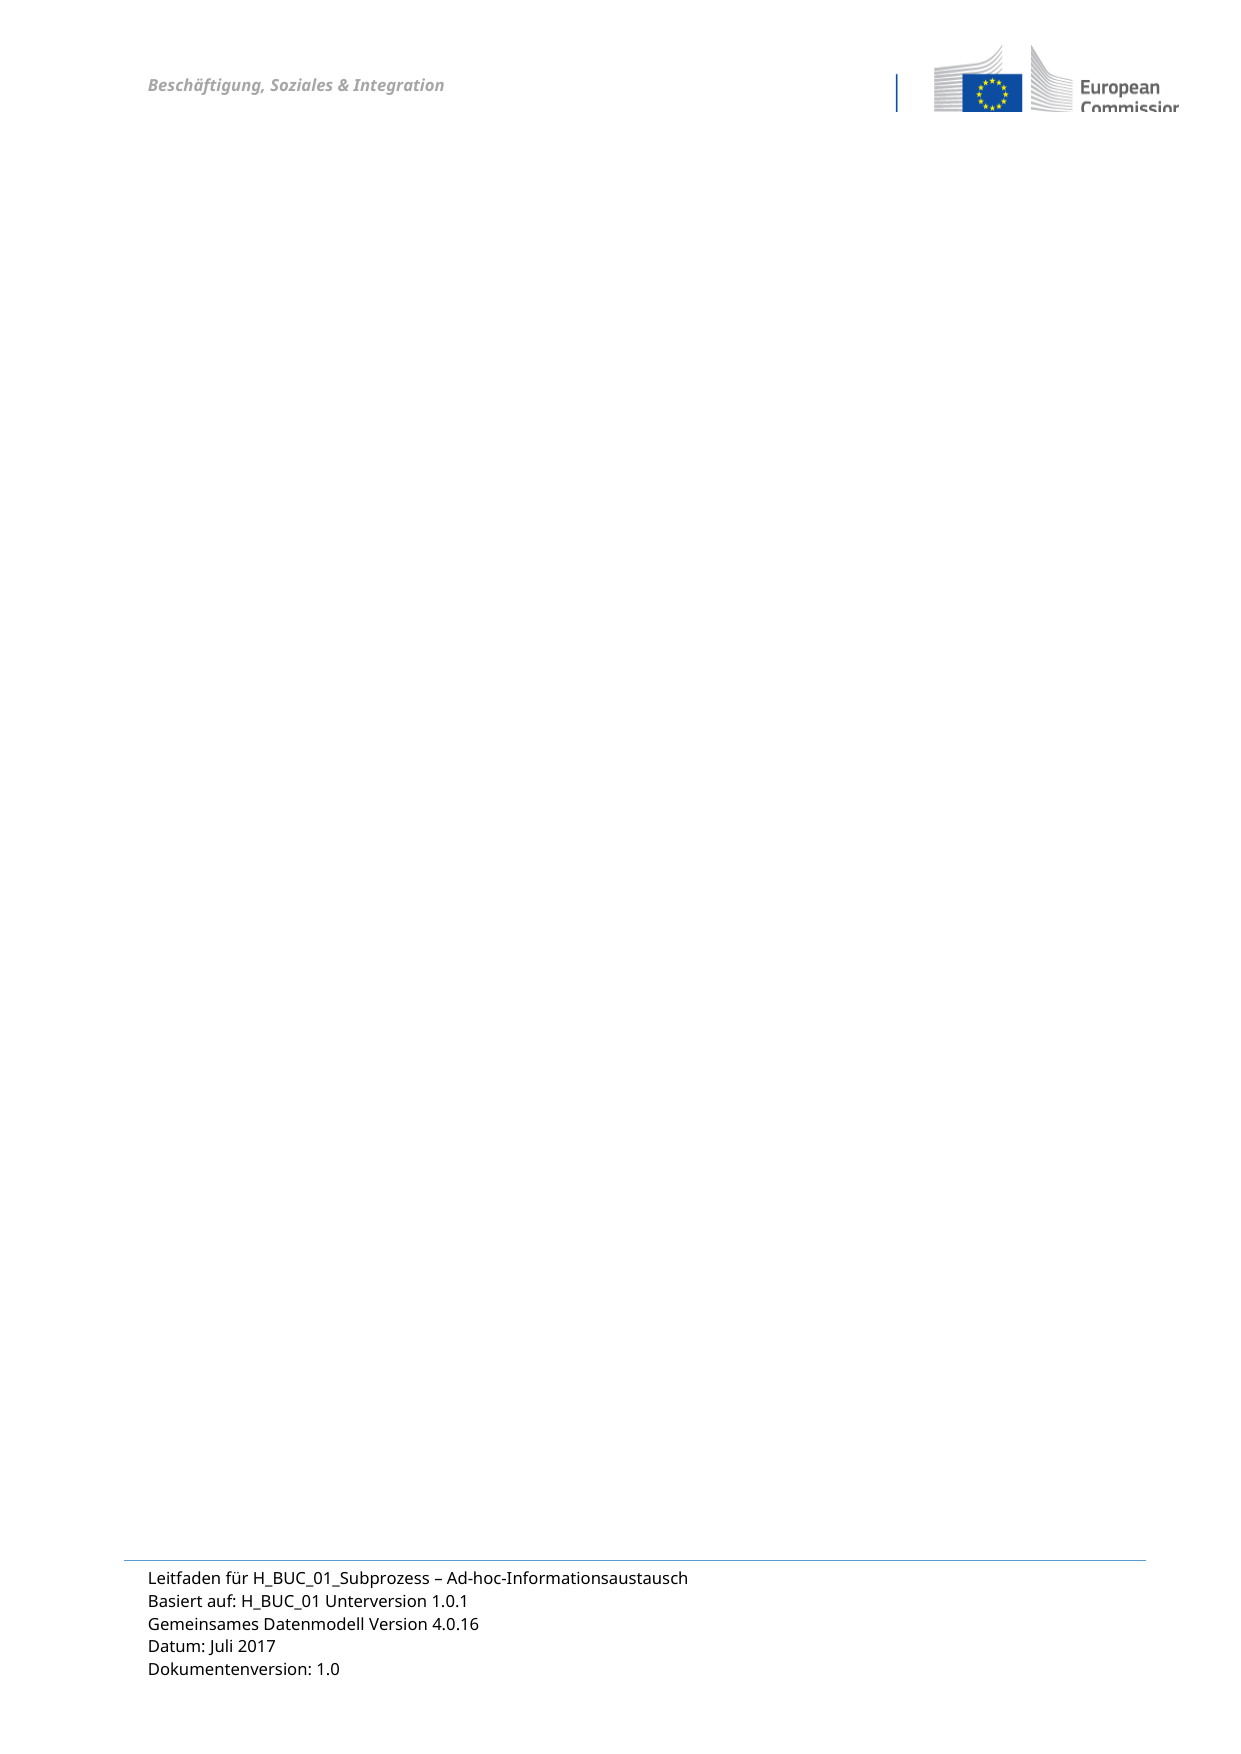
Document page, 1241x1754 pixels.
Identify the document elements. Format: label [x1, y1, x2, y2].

picture [894, 45, 1178, 111]
